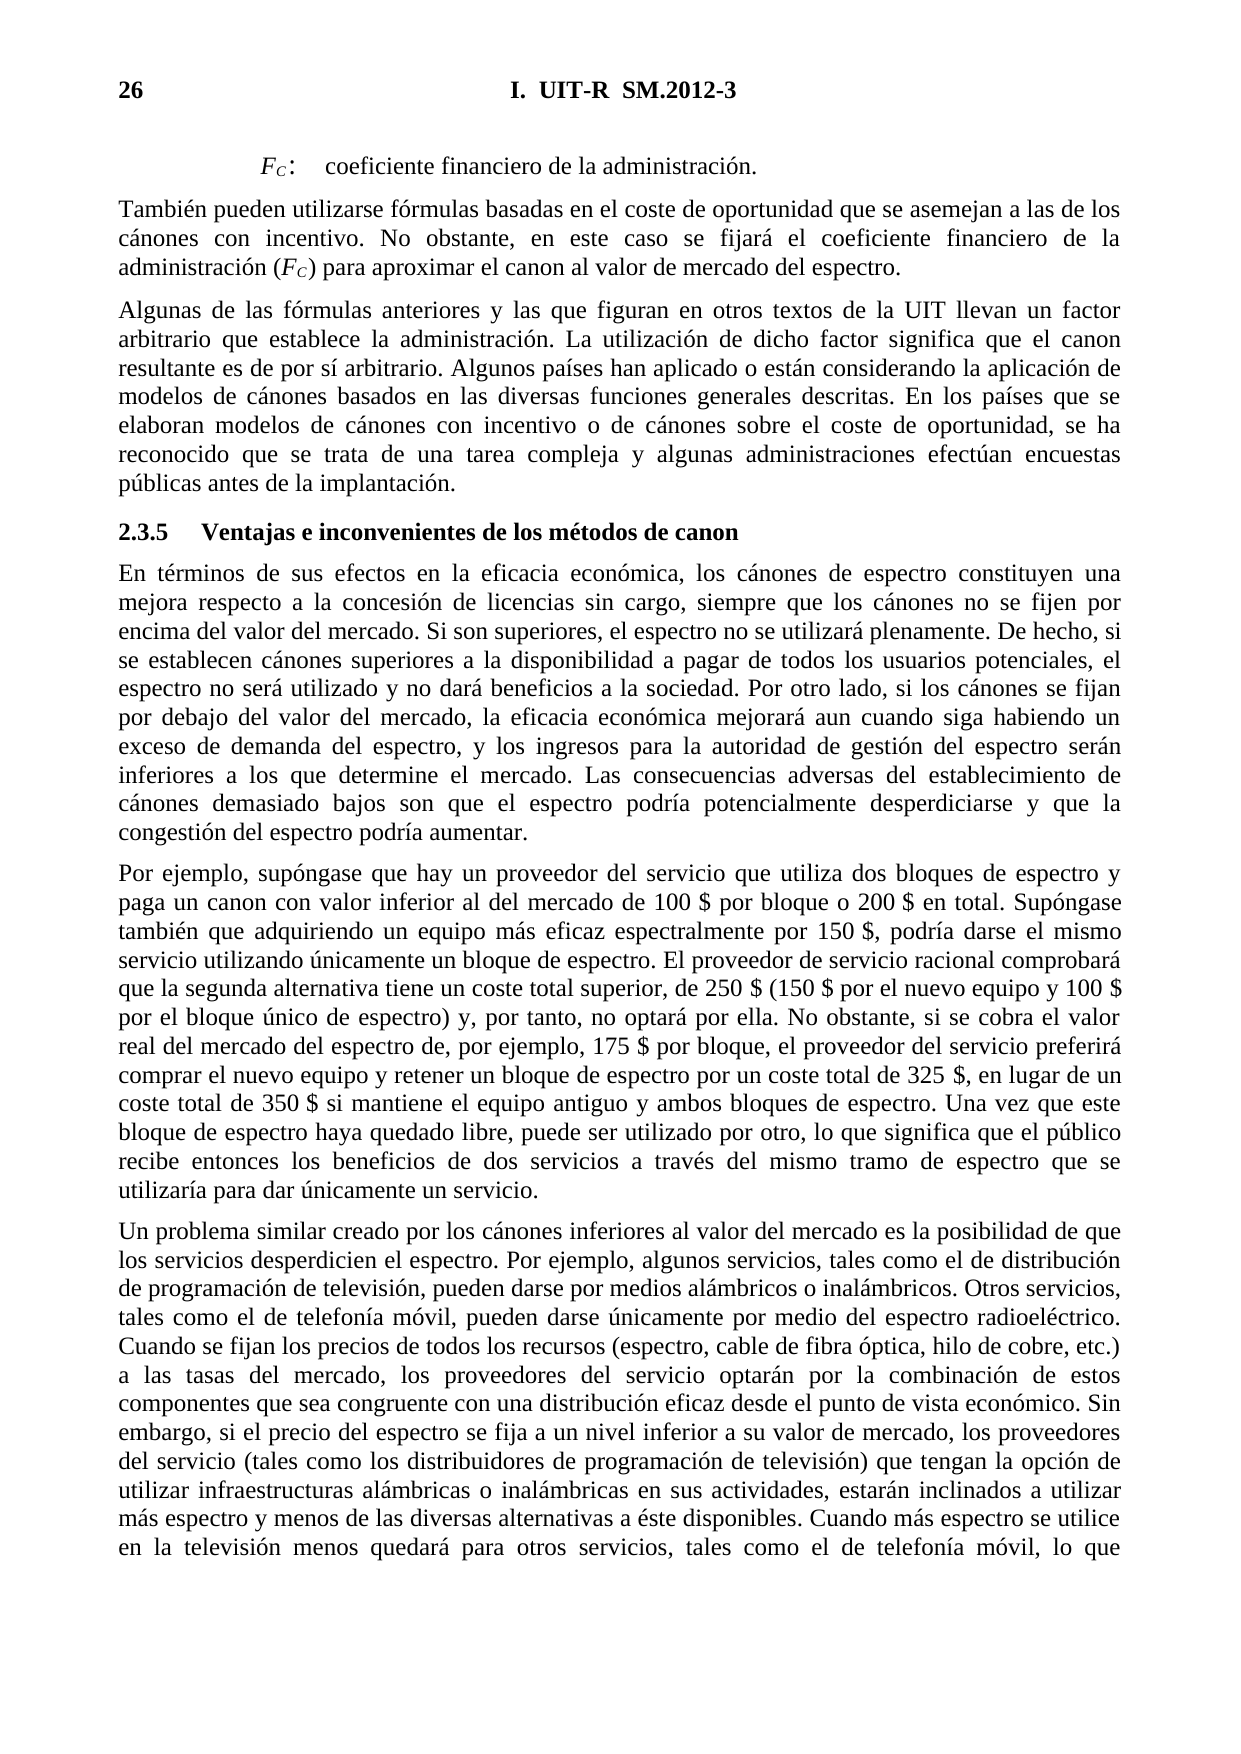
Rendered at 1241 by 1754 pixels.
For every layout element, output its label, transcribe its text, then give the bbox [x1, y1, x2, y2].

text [118, 1216, 1122, 1561]
text FC : coeficiente financiero de la administración. [118, 148, 1122, 182]
text También pueden utilizarse fórmulas basadas en el coste de oportunidad que se asemejan a las de los cánones con incentivo. No obstante, en este caso se fijará el coeficiente financiero de la administración (FC ) para aproximar el canon al valor de mercado del espectro. [118, 194, 1122, 283]
text En términos de sus efectos en la eficacia económica, los cánones de espectro constituyen una mejora respecto a la concesión de licencias sin cargo, siempre que los cánones no se fijen por encima del valor del mercado. Si son superiores, el espectro no se utilizará plenamente. De hecho, si se establecen cánones superiores a la disponibilidad a pagar de todos los usuarios potenciales, el espectro no será utilizado y no dará beneficios a la sociedad. Por otro lado, si los cánones se fijan por debajo del valor del mercado, la eficacia económica mejorará aun cuando siga habiendo un exceso de demanda del espectro, y los ingresos para la autoridad de gestión del espectro serán inferiores a los que determine el mercado. Las consecuencias adversas del establecimiento de cánones demasiado bajos son que el espectro podría potencialmente desperdiciarse y que la congestión del espectro podría aumentar. [118, 558, 1122, 846]
text Por ejemplo, supóngase que hay un proveedor del servicio que utiliza dos bloques de espectro y paga un canon con valor inferior al del mercado de 100 $ por bloque o 200 $ en total. Supóngase también que adquiriendo un equipo más eficaz espectralmente por 150 $, podría darse el mismo servicio utilizando únicamente un bloque de espectro. El proveedor de servicio racional comprobará que la segunda alternativa tiene un coste total superior, de 250 $ (150 $ por el nuevo equipo y 100 $ por el bloque único de espectro) y, por tanto, no optará por ella. No obstante, si se cobra el valor real del mercado del espectro de, por ejemplo, 175 $ por bloque, el proveedor del servicio preferirá comprar el nuevo equipo y retener un bloque de espectro por un coste total de 325 $, en lugar de un coste total de 350 $ si mantiene el equipo antiguo y ambos bloques de espectro. Una vez que este bloque de espectro haya quedado libre, puede ser utilizado por otro, lo que significa que el público recibe entonces los beneficios de dos servicios a través del mismo tramo de espectro que se utilizaría para dar únicamente un servicio. [118, 858, 1122, 1203]
subtitle 2.3.5 Ventajas e inconvenientes de los métodos de canon [118, 517, 1122, 546]
text Algunas de las fórmulas anteriores y las que figuran en otros textos de la UIT llevan un factor arbitrario que establece la administración. La utilización de dicho factor significa que el canon resultante es de por sí arbitrario. Algunos países han aplicado o están considerando la aplicación de modelos de cánones basados en las diversas funciones generales descritas. En los países que se elaboran modelos de cánones con incentivo o de cánones sobre el coste de oportunidad, se ha reconocido que se trata de una tarea compleja y algunas administraciones efectúan encuestas públicas antes de la implantación. [118, 295, 1122, 496]
